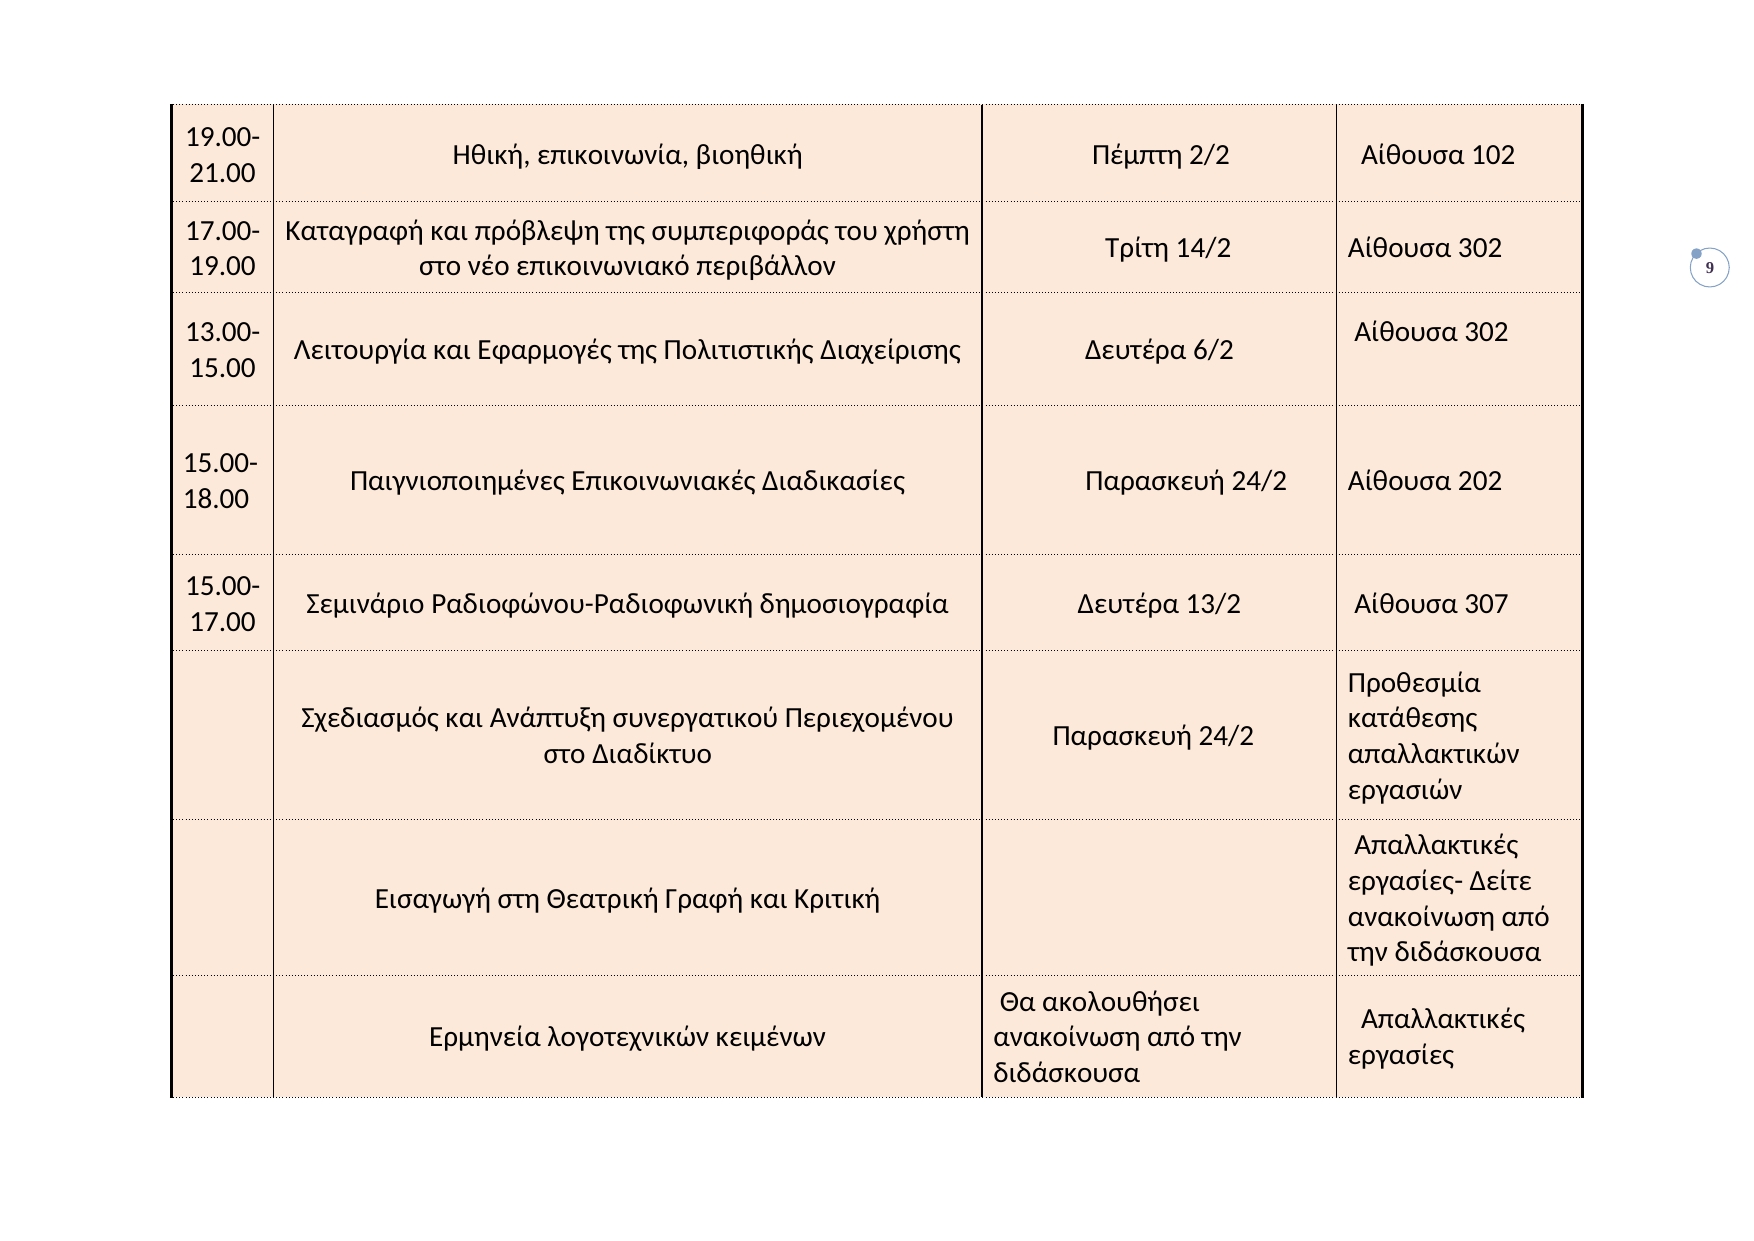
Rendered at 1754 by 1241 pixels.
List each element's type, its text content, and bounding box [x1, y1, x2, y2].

table_cell Θα ακολουθήσει ανακοίνωση από την διδάσκουσα [983, 975, 1336, 1097]
table_cell Εισαγωγή στη Θεατρική Γραφή και Κριτική [274, 819, 981, 975]
table_cell Σχεδιασμός και Ανάπτυξη συνεργατικού Περιεχομένου στο Διαδίκτυο [274, 650, 981, 819]
table_cell Δευτέρα 13/2 [983, 554, 1336, 650]
table_cell [173, 819, 273, 975]
table_cell 19.00-21.00 [173, 104, 273, 201]
table_cell Προθεσμία κατάθεσης απαλλακτικών εργασιών [1337, 650, 1581, 819]
table_cell Τρίτη 14/2 [983, 201, 1336, 292]
table_cell Λειτουργία και Εφαρμογές της Πολιτιστικής Διαχείρισης [274, 292, 981, 405]
table_cell Δευτέρα 6/2 [983, 292, 1336, 405]
table_cell Πέμπτη 2/2 [983, 104, 1336, 201]
table_cell 15.00-17.00 [173, 554, 273, 650]
table_cell Παρασκευή 24/2 [983, 405, 1336, 554]
table_cell Σεμινάριο Ραδιοφώνου-Ραδιοφωνική δημοσιογραφία [274, 554, 981, 650]
table_cell 17.00-19.00 [173, 201, 273, 292]
table_cell Απαλλακτικές εργασίες [1337, 975, 1581, 1097]
table_cell Παρασκευή 24/2 [983, 650, 1336, 819]
table_cell Καταγραφή και πρόβλεψη της συμπεριφοράς του χρήστη στο νέο επικοινωνιακό περιβάλλον [274, 201, 981, 292]
table_cell 15.00-18.00 [173, 405, 273, 554]
table_cell Αίθουσα 302 [1337, 201, 1581, 292]
table_cell Απαλλακτικές εργασίες- Δείτε ανακοίνωση από την διδάσκουσα [1337, 819, 1581, 975]
table_cell [173, 975, 273, 1097]
table_cell Ηθική, επικοινωνία, βιοηθική [274, 104, 982, 201]
table_cell [173, 650, 273, 819]
table_cell [983, 819, 1336, 975]
table_cell Αίθουσα 102 [1337, 104, 1581, 201]
table_cell Αίθουσα 307 [1337, 554, 1581, 650]
table_cell Αίθουσα 202 [1337, 405, 1581, 554]
table_cell Αίθουσα 302 [1337, 292, 1581, 405]
table_cell Ερμηνεία λογοτεχνικών κειμένων [274, 975, 981, 1097]
table_cell Παιγνιοποιημένες Επικοινωνιακές Διαδικασίες [274, 405, 981, 554]
table_cell 13.00-15.00 [173, 292, 273, 405]
